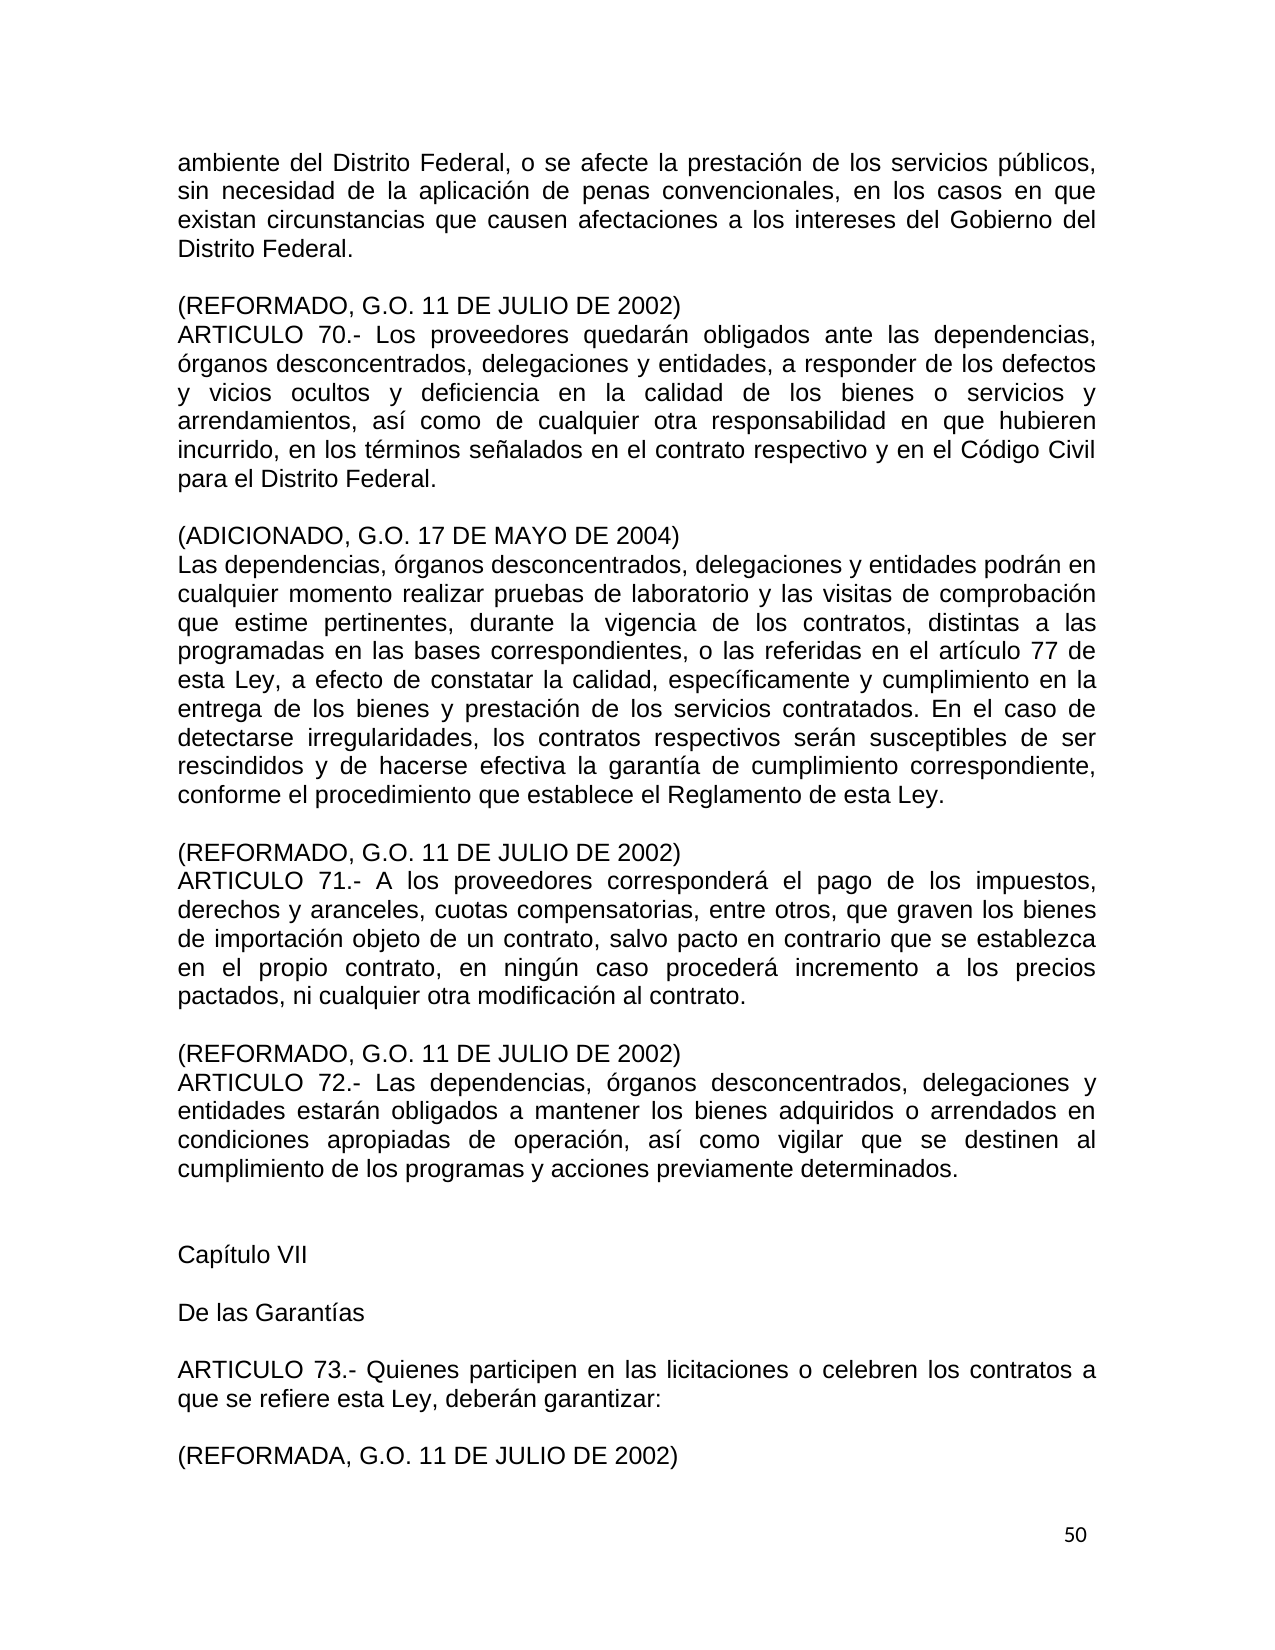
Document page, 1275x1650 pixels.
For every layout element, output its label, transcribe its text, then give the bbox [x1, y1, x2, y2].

text ARTICULO 71.- A los proveedores corresponderá el pago de los impuestos, derechos y aranceles, cuotas compensatorias, entre otros, que graven los bienes de importación objeto de un contrato, salvo pacto en contrario que se establezca en el propio contrato, en ningún caso procederá incremento a los precios pactados, ni cualquier otra modificación al contrato. [177, 866, 1098, 1010]
text ARTICULO 72.- Las dependencias, órganos desconcentrados, delegaciones y entidades estarán obligados a mantener los bienes adquiridos o arrendados en condiciones apropiadas de operación, así como vigilar que se destinen al cumplimiento de los programas y acciones previamente determinados. [177, 1068, 1098, 1183]
text (REFORMADO, G.O. 11 DE JULIO DE 2002) [177, 291, 1098, 320]
text (REFORMADO, G.O. 11 DE JULIO DE 2002) [177, 1039, 1098, 1068]
text Las dependencias, órganos desconcentrados, delegaciones y entidades podrán en cualquier momento realizar pruebas de laboratorio y las visitas de comprobación que estime pertinentes, durante la vigencia de los contratos, distintas a las programadas en las bases correspondientes, o las referidas en el artículo 77 de esta Ley, a efecto de constatar la calidad, específicamente y cumplimiento en la entrega de los bienes y prestación de los servicios contratados. En el caso de detectarse irregularidades, los contratos respectivos serán susceptibles de ser rescindidos y de hacerse efectiva la garantía de cumplimiento correspondiente, conforme el procedimiento que establece el Reglamento de esta Ley. [177, 550, 1098, 809]
text (REFORMADO, G.O. 11 DE JULIO DE 2002) [177, 838, 1098, 866]
text (REFORMADA, G.O. 11 DE JULIO DE 2002) [177, 1441, 1098, 1470]
text ARTICULO 73.- Quienes participen en las licitaciones o celebren los contratos a que se refiere esta Ley, deberán garantizar: [177, 1355, 1098, 1413]
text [177, 148, 1098, 263]
text De las Garantías [177, 1298, 1098, 1326]
text (ADICIONADO, G.O. 17 DE MAYO DE 2004) [177, 521, 1098, 550]
text Capítulo VII [177, 1240, 1098, 1269]
text ARTICULO 70.- Los proveedores quedarán obligados ante las dependencias, órganos desconcentrados, delegaciones y entidades, a responder de los defectos y vicios ocultos y deficiencia en la calidad de los bienes o servicios y arrendamientos, así como de cualquier otra responsabilidad en que hubieren incurrido, en los términos señalados en el contrato respectivo y en el Código Civil para el Distrito Federal. [177, 320, 1098, 493]
